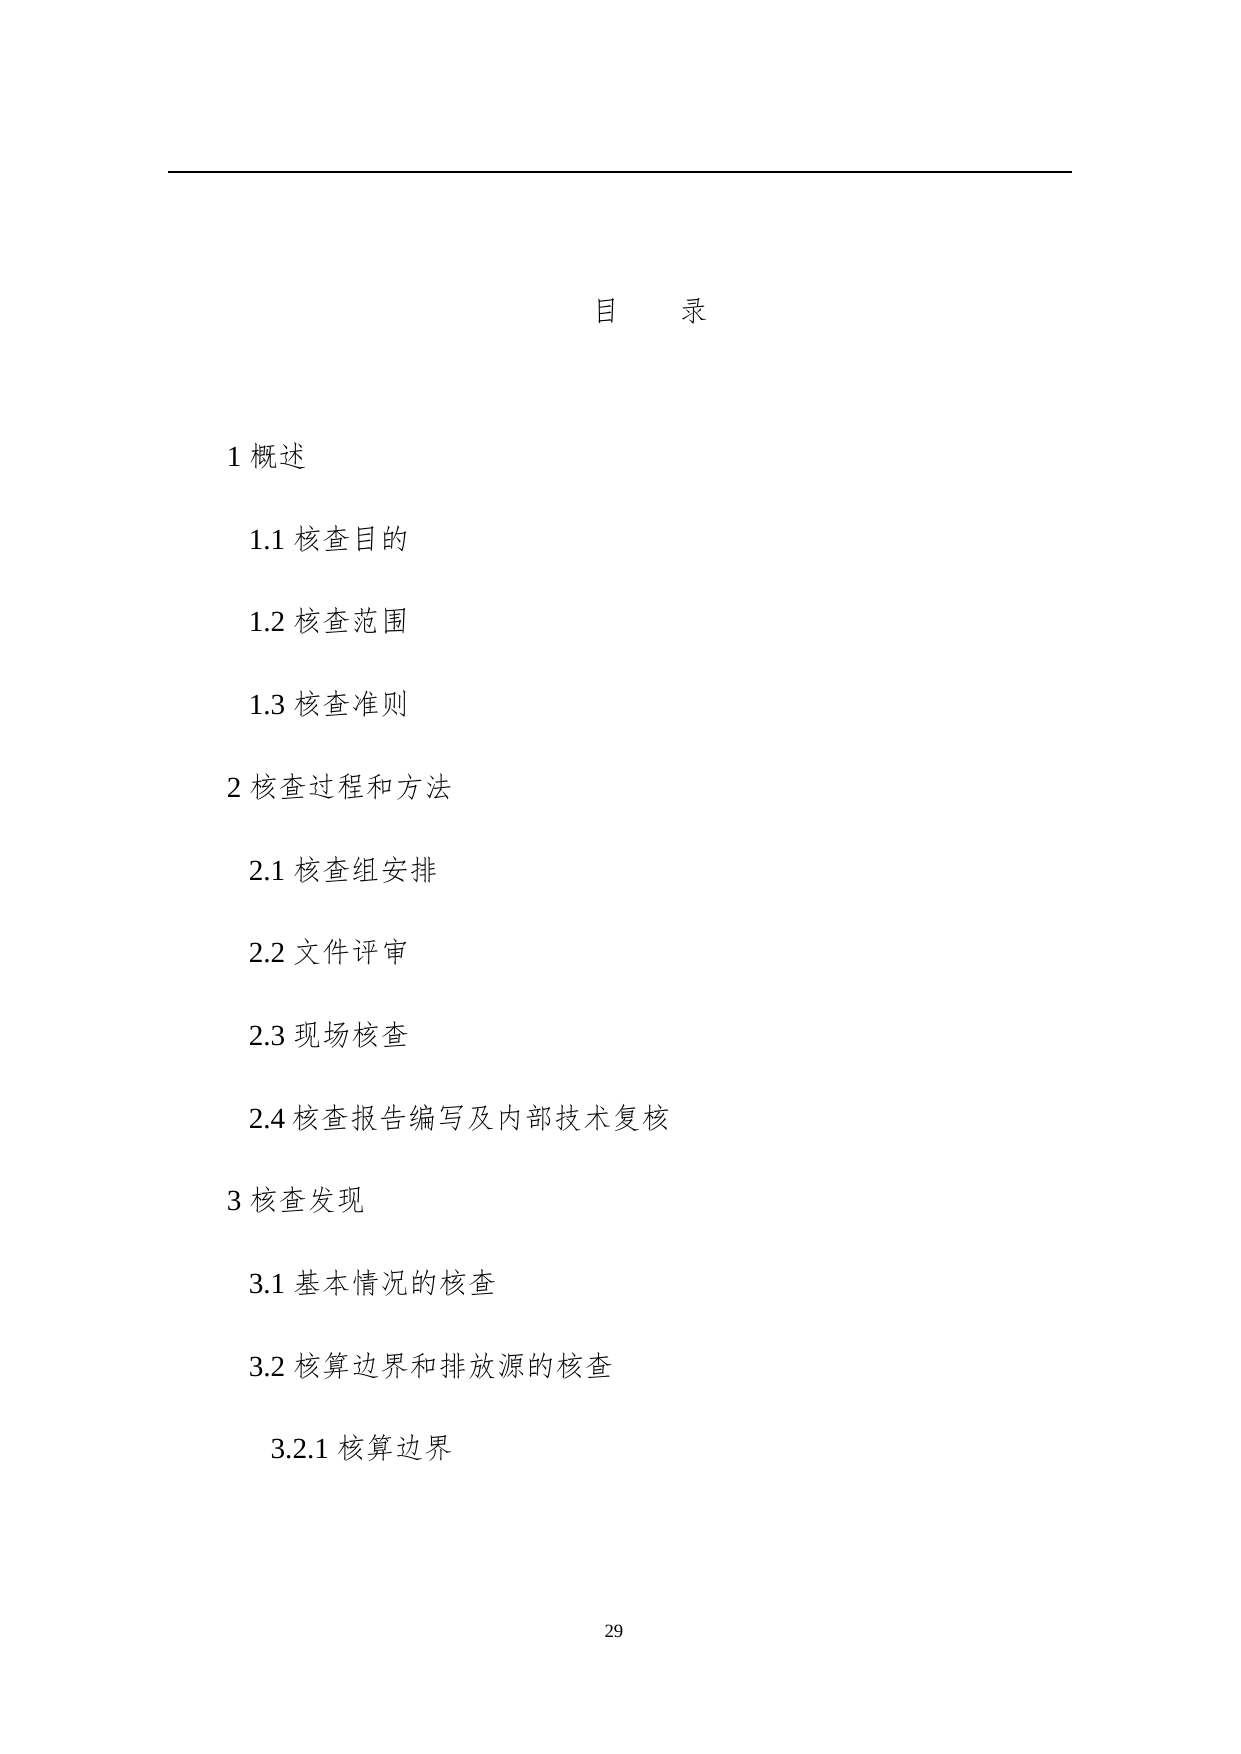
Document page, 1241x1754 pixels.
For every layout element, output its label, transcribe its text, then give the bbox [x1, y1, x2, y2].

text 3.2.1 核算边界 [212, 1415, 1072, 1480]
text 1.1 核查目的 [190, 505, 1072, 570]
text 2.4核查报告编写及内部技术复核 [190, 1084, 1072, 1149]
text 3 核查发现 [168, 1167, 1072, 1232]
text 1 概述 [168, 422, 1072, 487]
text 1.3 核查准则 [190, 671, 1072, 736]
text 3.2 核算边界和排放源的核查 [190, 1332, 1072, 1397]
text 1.2 核查范围 [190, 588, 1072, 653]
text 目 录 [168, 276, 1072, 341]
text 2.3 现场核查 [190, 1001, 1072, 1066]
text 2.1 核查组安排 [190, 836, 1072, 901]
text 2 核查过程和方法 [168, 753, 1072, 818]
text 3.1 基本情况的核查 [190, 1249, 1072, 1314]
text 2.2 文件评审 [190, 919, 1072, 984]
